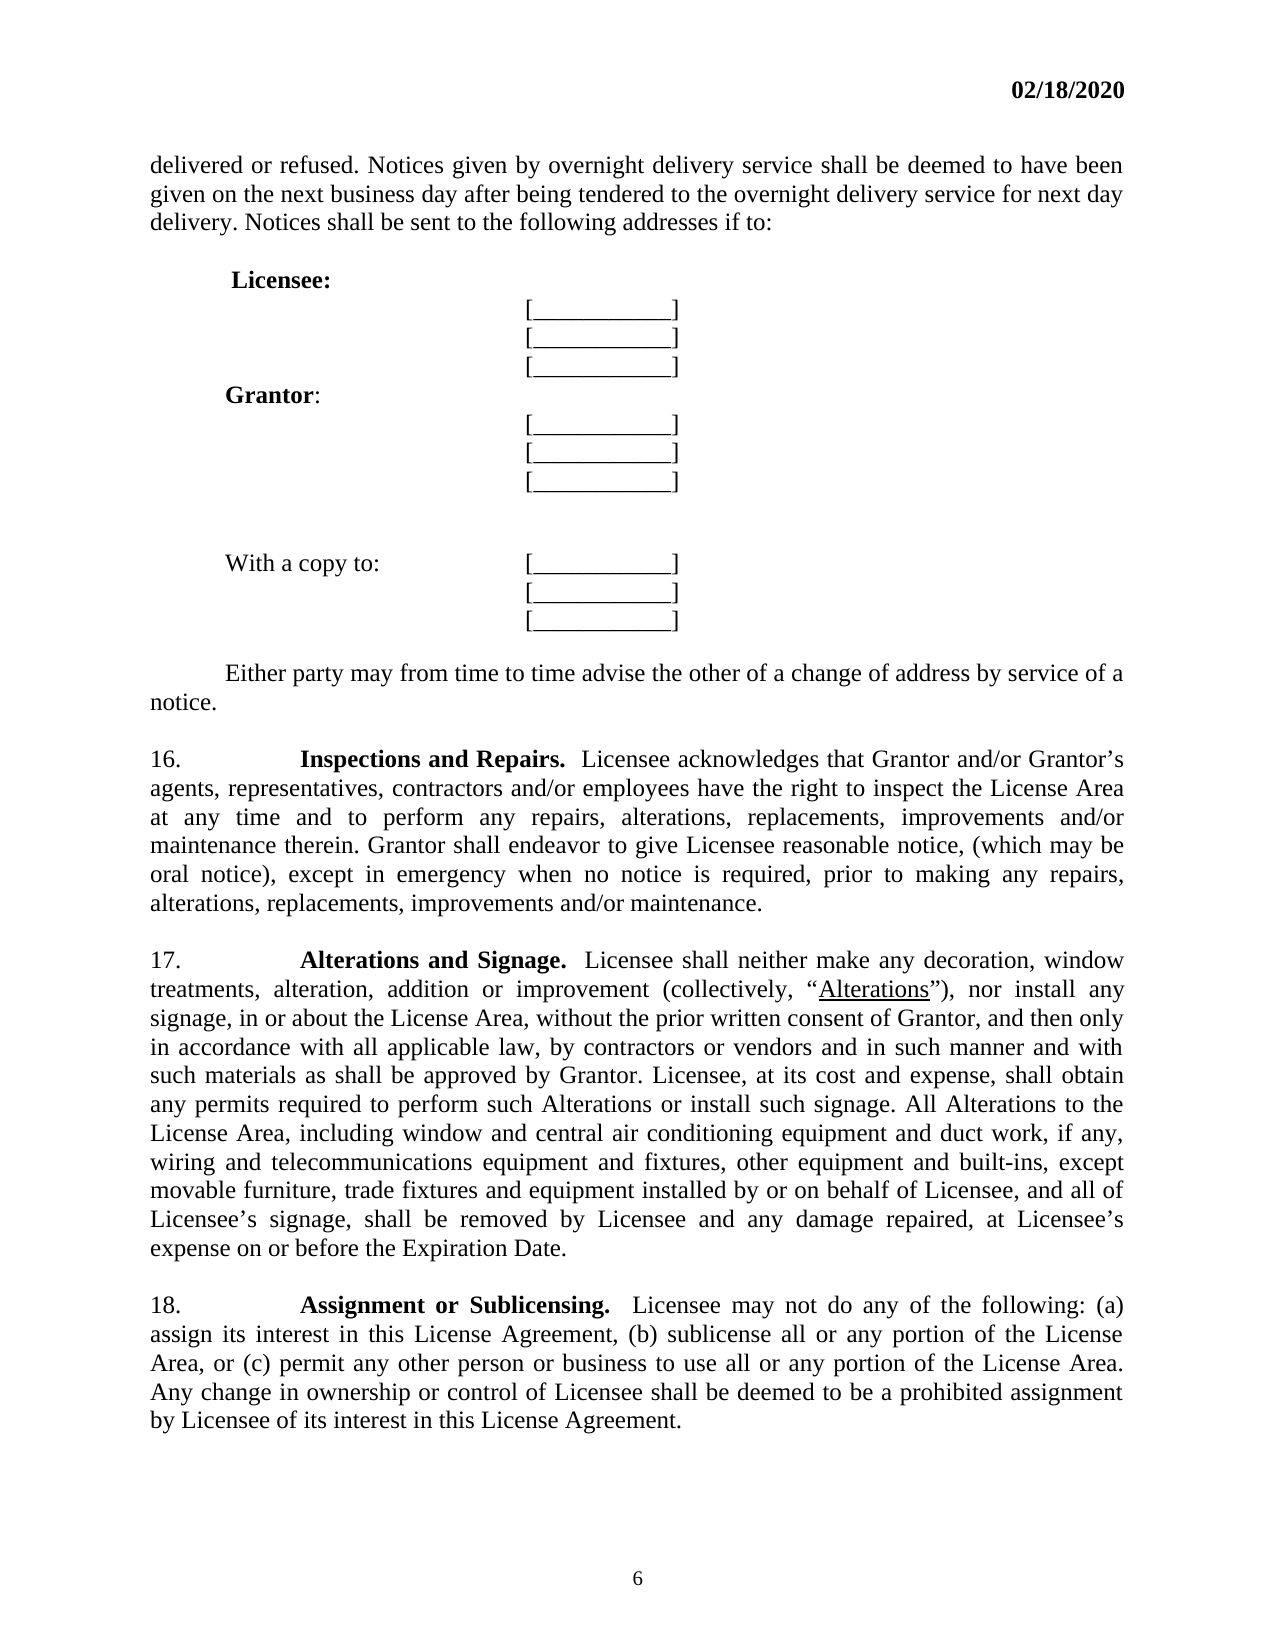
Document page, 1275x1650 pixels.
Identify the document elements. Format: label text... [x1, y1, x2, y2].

list Assignment or Sublicensing. Licensee may not do any of the following: (a) assign its interest in this License Agreement, (b) sublicense all or any portion of the License Area, or (c) permit any other person or business to use all or any portion of the License Area. Any change in ownership or control of Licensee shall be deemed to be a prohibited assignment by Licensee of its interest in this License Agreement. [150, 1291, 1125, 1434]
text Licensee: [150, 265, 1125, 294]
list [150, 150, 1125, 236]
list Inspections and Repairs. Licensee acknowledges that Grantor and/or Grantor’s agents, representatives, contractors and/or employees have the right to inspect the License Area at any time and to perform any repairs, alterations, replacements, improvements and/or maintenance therein. Grantor shall endeavor to give Licensee reasonable notice, (which may be oral notice), except in emergency when no notice is required, prior to making any repairs, alterations, replacements, improvements and/or maintenance. [150, 744, 1125, 917]
text [___________] [300, 577, 1125, 605]
text [___________] [150, 437, 1125, 466]
text [___________] [300, 605, 1125, 634]
text [___________] [150, 409, 1125, 437]
text With a copy to: [___________] [225, 548, 1125, 577]
text Either party may from time to time advise the other of a change of address by service of a notice. [150, 658, 1125, 716]
text [___________] [150, 294, 1125, 322]
text [___________] [525, 351, 1125, 380]
list Alterations and Signage. Licensee shall neither make any decoration, window treatments, alteration, addition or improvement (collectively, “Alterations”), nor install any signage, in or about the License Area, without the prior written consent of Grantor, and then only in accordance with all applicable law, by contractors or vendors and in such manner and with such materials as shall be approved by Grantor. Licensee, at its cost and expense, shall obtain any permits required to perform such Alterations or install such signage. All Alterations to the License Area, including window and central air conditioning equipment and duct work, if any, wiring and telecommunications equipment and fixtures, other equipment and built-ins, except movable furniture, trade fixtures and equipment installed by or on behalf of Licensee, and all of Licensee’s signage, shall be removed by Licensee and any damage repaired, at Licensee’s expense on or before the Expiration Date. [150, 946, 1125, 1262]
text [___________] [525, 322, 1125, 351]
text [___________] [150, 466, 1125, 495]
text Grantor: [150, 380, 1125, 409]
